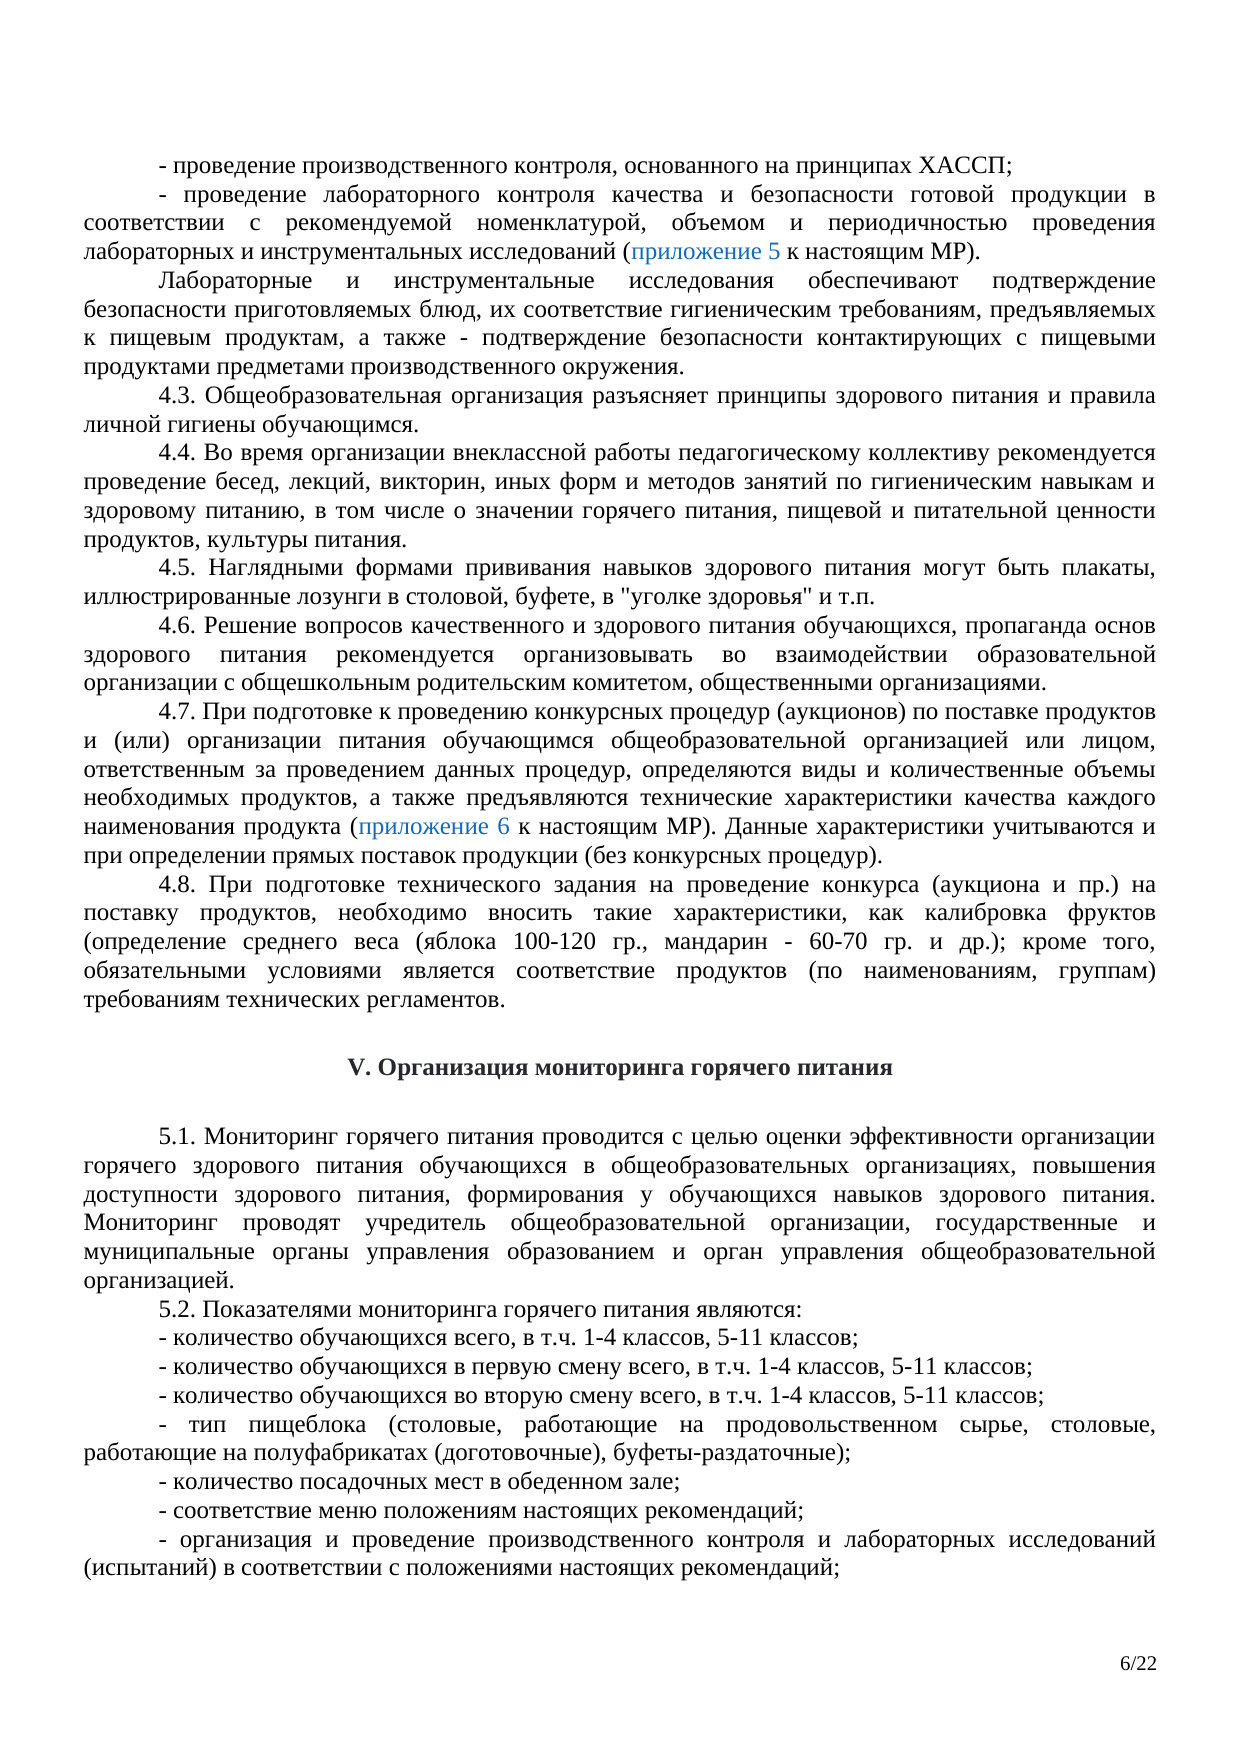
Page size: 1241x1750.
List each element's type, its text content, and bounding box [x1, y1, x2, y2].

text - количество посадочных мест в обеденном зале; [83, 1466, 1157, 1495]
text - количество обучающихся во вторую смену всего, в т.ч. 1-4 классов, 5-11 классов; [83, 1380, 1157, 1409]
text 5.1. Мониторинг горячего питания проводится с целью оценки эффективности организации горячего здорового питания обучающихся в общеобразовательных организациях, повышения доступности здорового питания, формирования у обучающихся навыков здорового питания. Мониторинг проводят учредитель общеобразовательной организации, государственные и муниципальные органы управления образованием и орган управления общеобразовательной организацией. [83, 1121, 1157, 1294]
text 4.4. Во время организации внеклассной работы педагогическому коллективу рекомендуется проведение бесед, лекций, викторин, иных форм и методов занятий по гигиеническим навыкам и здоровому питанию, в том числе о значении горячего питания, пищевой и питательной ценности продуктов, культуры питания. [83, 437, 1157, 552]
text - тип пищеблока (столовые, работающие на продовольственном сырье, столовые, работающие на полуфабрикатах (доготовочные), буфеты-раздаточные); [83, 1409, 1157, 1466]
text 4.5. Наглядными формами прививания навыков здорового питания могут быть плакаты, иллюстрированные лозунги в столовой, буфете, в "уголке здоровья" и т.п. [83, 552, 1157, 610]
text 4.7. При подготовке к проведению конкурсных процедур (аукционов) по поставке продуктов и (или) организации питания обучающимся общеобразовательной организацией или лицом, ответственным за проведением данных процедур, определяются виды и количественные объемы необходимых продуктов, а также предъявляются технические характеристики качества каждого наименования продукта (приложение 6 к настоящим MP). Данные характеристики учитываются и при определении прямых поставок продукции (без конкурсных процедур). [83, 696, 1157, 869]
text - соответствие меню положениям настоящих рекомендаций; [83, 1495, 1157, 1524]
text - количество обучающихся всего, в т.ч. 1-4 классов, 5-11 классов; [83, 1322, 1157, 1351]
text - проведение производственного контроля, основанного на принципах ХАССП; [83, 150, 1157, 179]
text - количество обучающихся в первую смену всего, в т.ч. 1-4 классов, 5-11 классов; [83, 1351, 1157, 1380]
text 4.3. Общеобразовательная организация разъясняет принципы здорового питания и правила личной гигиены обучающимся. [83, 380, 1157, 437]
text 4.8. При подготовке технического задания на проведение конкурса (аукциона и пр.) на поставку продуктов, необходимо вносить такие характеристики, как калибровка фруктов (определение среднего веса (яблока 100-120 гр., мандарин - 60-70 гр. и др.); кроме того, обязательными условиями является соответствие продуктов (по наименованиям, группам) требованиям технических регламентов. [83, 869, 1157, 1012]
subtitle V. Организация мониторинга горячего питания [83, 1052, 1157, 1081]
text 4.6. Решение вопросов качественного и здорового питания обучающихся, пропаганда основ здорового питания рекомендуется организовывать во взаимодействии образовательной организации с общешкольным родительским комитетом, общественными организациями. [83, 610, 1157, 696]
text - организация и проведение производственного контроля и лабораторных исследований (испытаний) в соответствии с положениями настоящих рекомендаций; [83, 1524, 1157, 1581]
text - проведение лабораторного контроля качества и безопасности готовой продукции в соответствии с рекомендуемой номенклатурой, объемом и периодичностью проведения лабораторных и инструментальных исследований (приложение 5 к настоящим MP). [83, 179, 1157, 265]
text Лабораторные и инструментальные исследования обеспечивают подтверждение безопасности приготовляемых блюд, их соответствие гигиеническим требованиям, предъявляемых к пищевым продуктам, а также - подтверждение безопасности контактирующих с пищевыми продуктами предметами производственного окружения. [83, 265, 1157, 380]
text 5.2. Показателями мониторинга горячего питания являются: [83, 1294, 1157, 1322]
